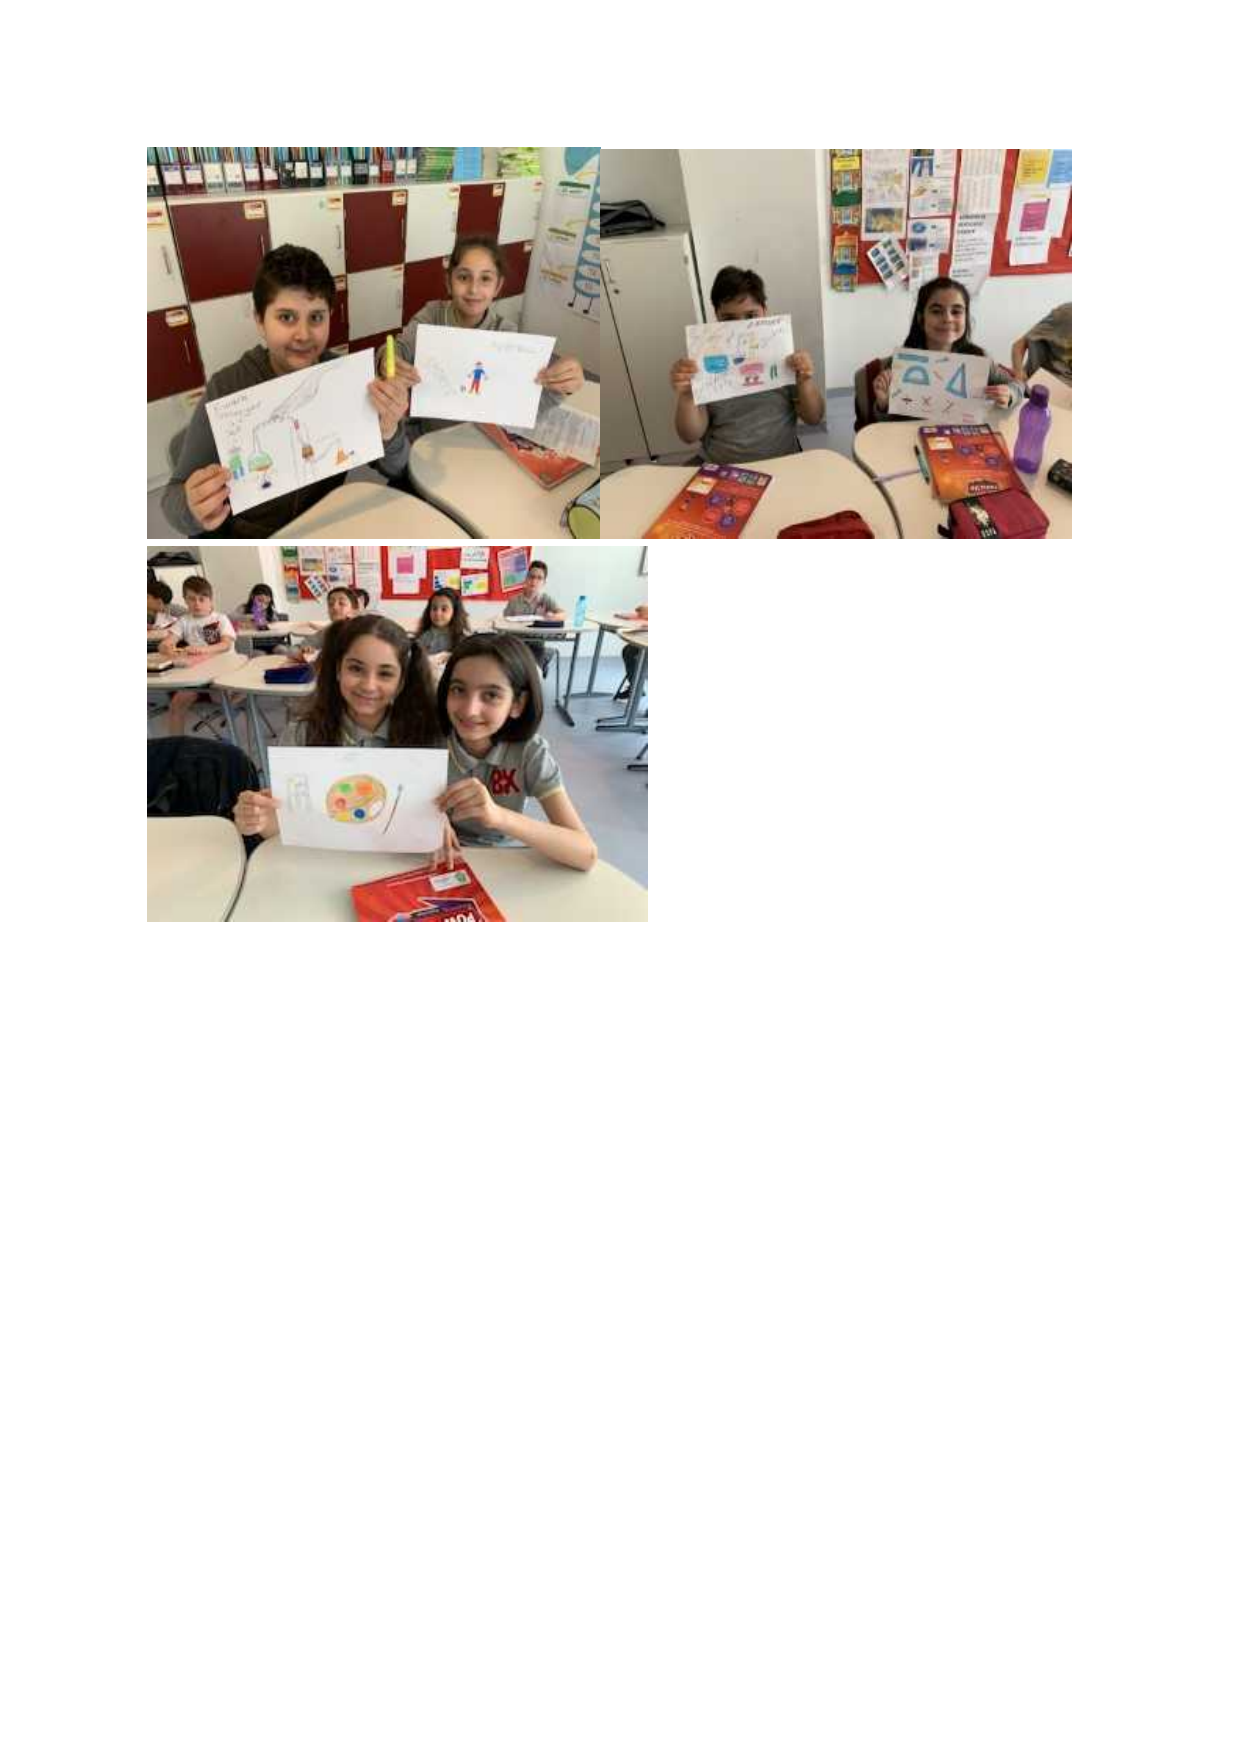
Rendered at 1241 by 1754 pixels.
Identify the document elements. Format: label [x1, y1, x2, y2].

picture [147, 546, 648, 922]
picture [147, 147, 1072, 539]
